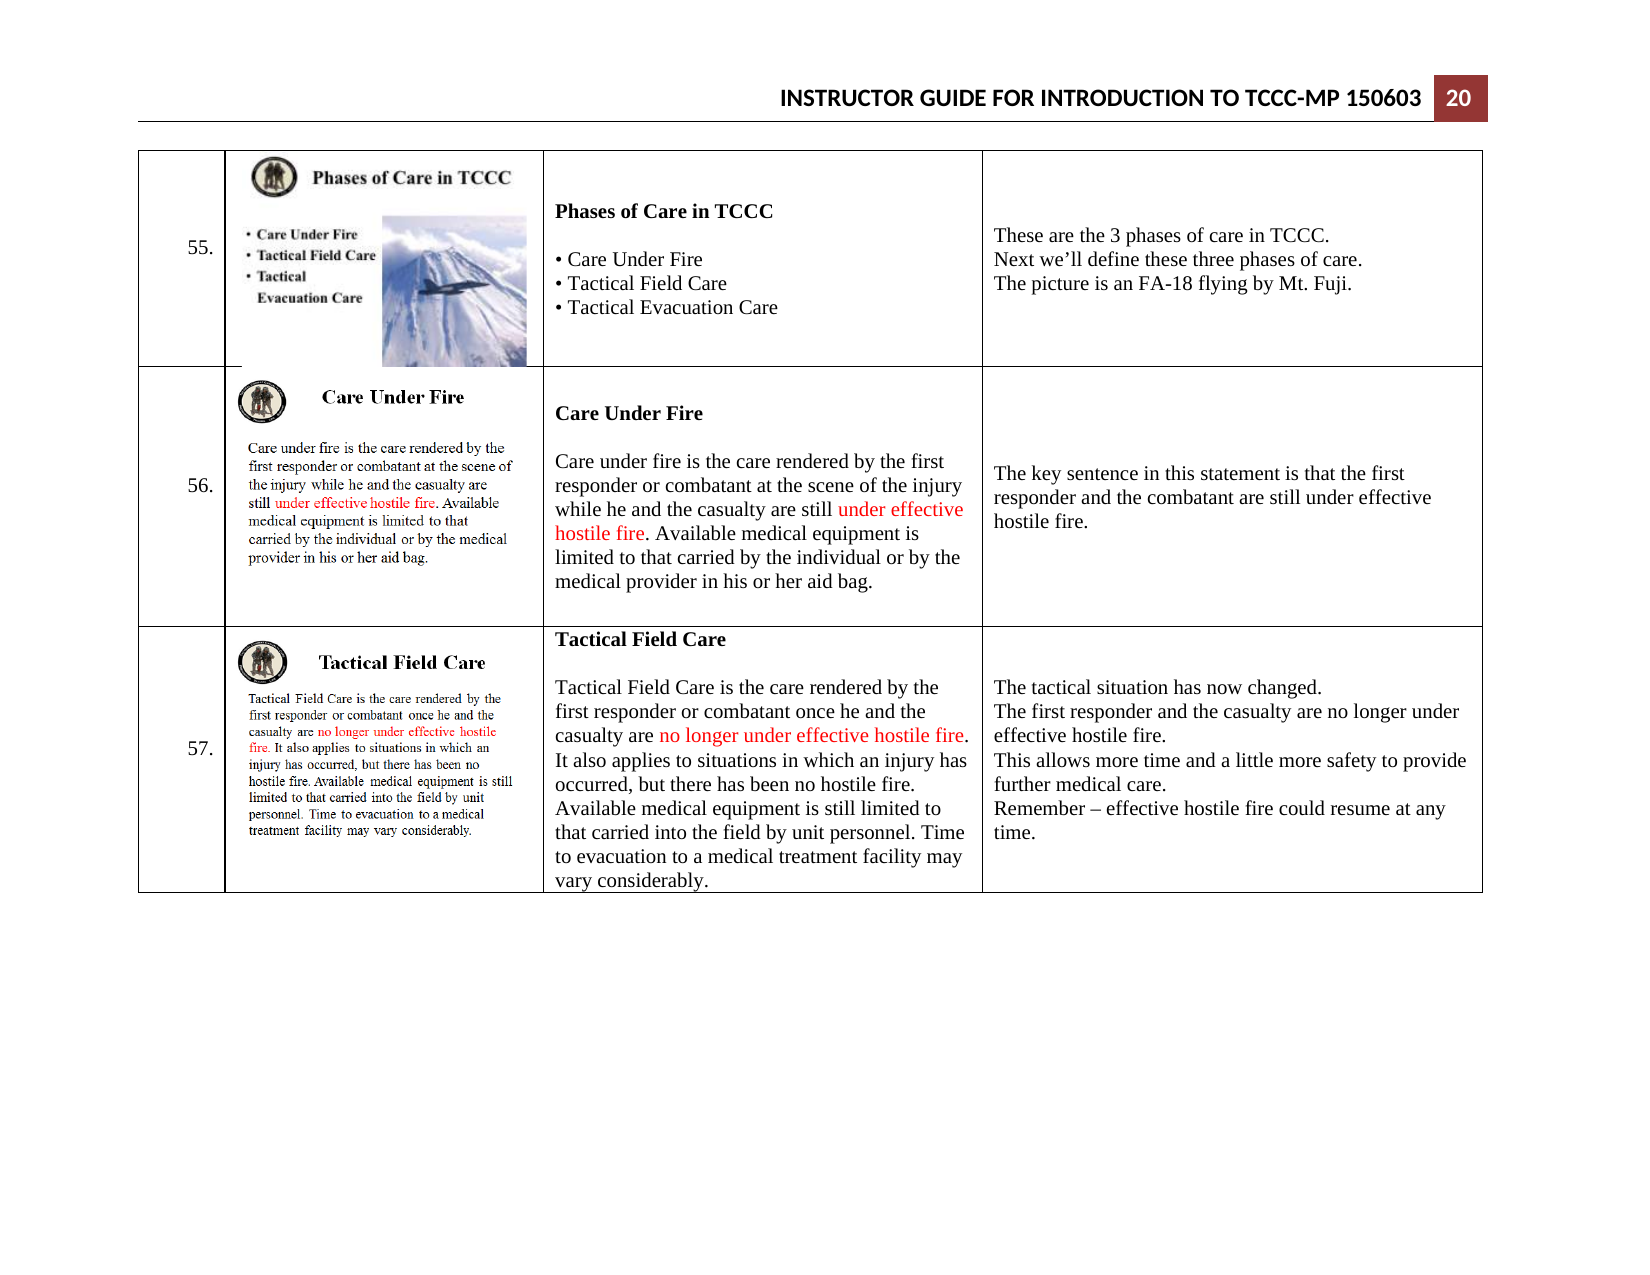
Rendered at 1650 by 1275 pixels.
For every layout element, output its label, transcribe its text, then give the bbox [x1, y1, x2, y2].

table_cell [527, 151, 543, 366]
picture [226, 634, 536, 866]
table_cell The key sentence in this statement is that the first responder and the combatant are still under effective hostile fire. [983, 367, 1482, 626]
table_cell Tactical Field Care Tactical Field Care is the care rendered by the first responder or combatant once he and the casualty are no longer under effective hostile fire. It also applies to situations in which an injury has occurred, but there has been no hostile fire. Available medical equipment is still limited to that carried into the field by unit personnel. Time to evacuation to a medical treatment facility may vary considerably. [544, 627, 982, 892]
table_cell The tactical situation has now changed. The first responder and the casualty are no longer under effective hostile fire. This allows more time and a little more safety to provide further medical care. Remember – effective hostile fire could resume at any time. [983, 627, 1482, 892]
table_cell Care Under Fire Care under fire is the care rendered by the first responder or combatant at the scene of the injury while he and the casualty are still under effective hostile fire. Available medical equipment is limited to that carried by the individual or by the medical provider in his or her aid bag. [544, 367, 982, 626]
table_cell [226, 367, 543, 626]
table_cell [139, 151, 224, 366]
table_cell [139, 627, 224, 892]
picture [241, 151, 527, 367]
picture [226, 374, 530, 602]
table_cell [226, 151, 241, 366]
table_cell [226, 627, 543, 892]
table_cell [139, 367, 224, 626]
table_cell These are the 3 phases of care in TCCC. Next we’ll define these three phases of care. The picture is an FA-18 flying by Mt. Fuji. [983, 151, 1482, 366]
table_cell Phases of Care in TCCC • Care Under Fire • Tactical Field Care • Tactical Evacuation Care [544, 151, 982, 366]
